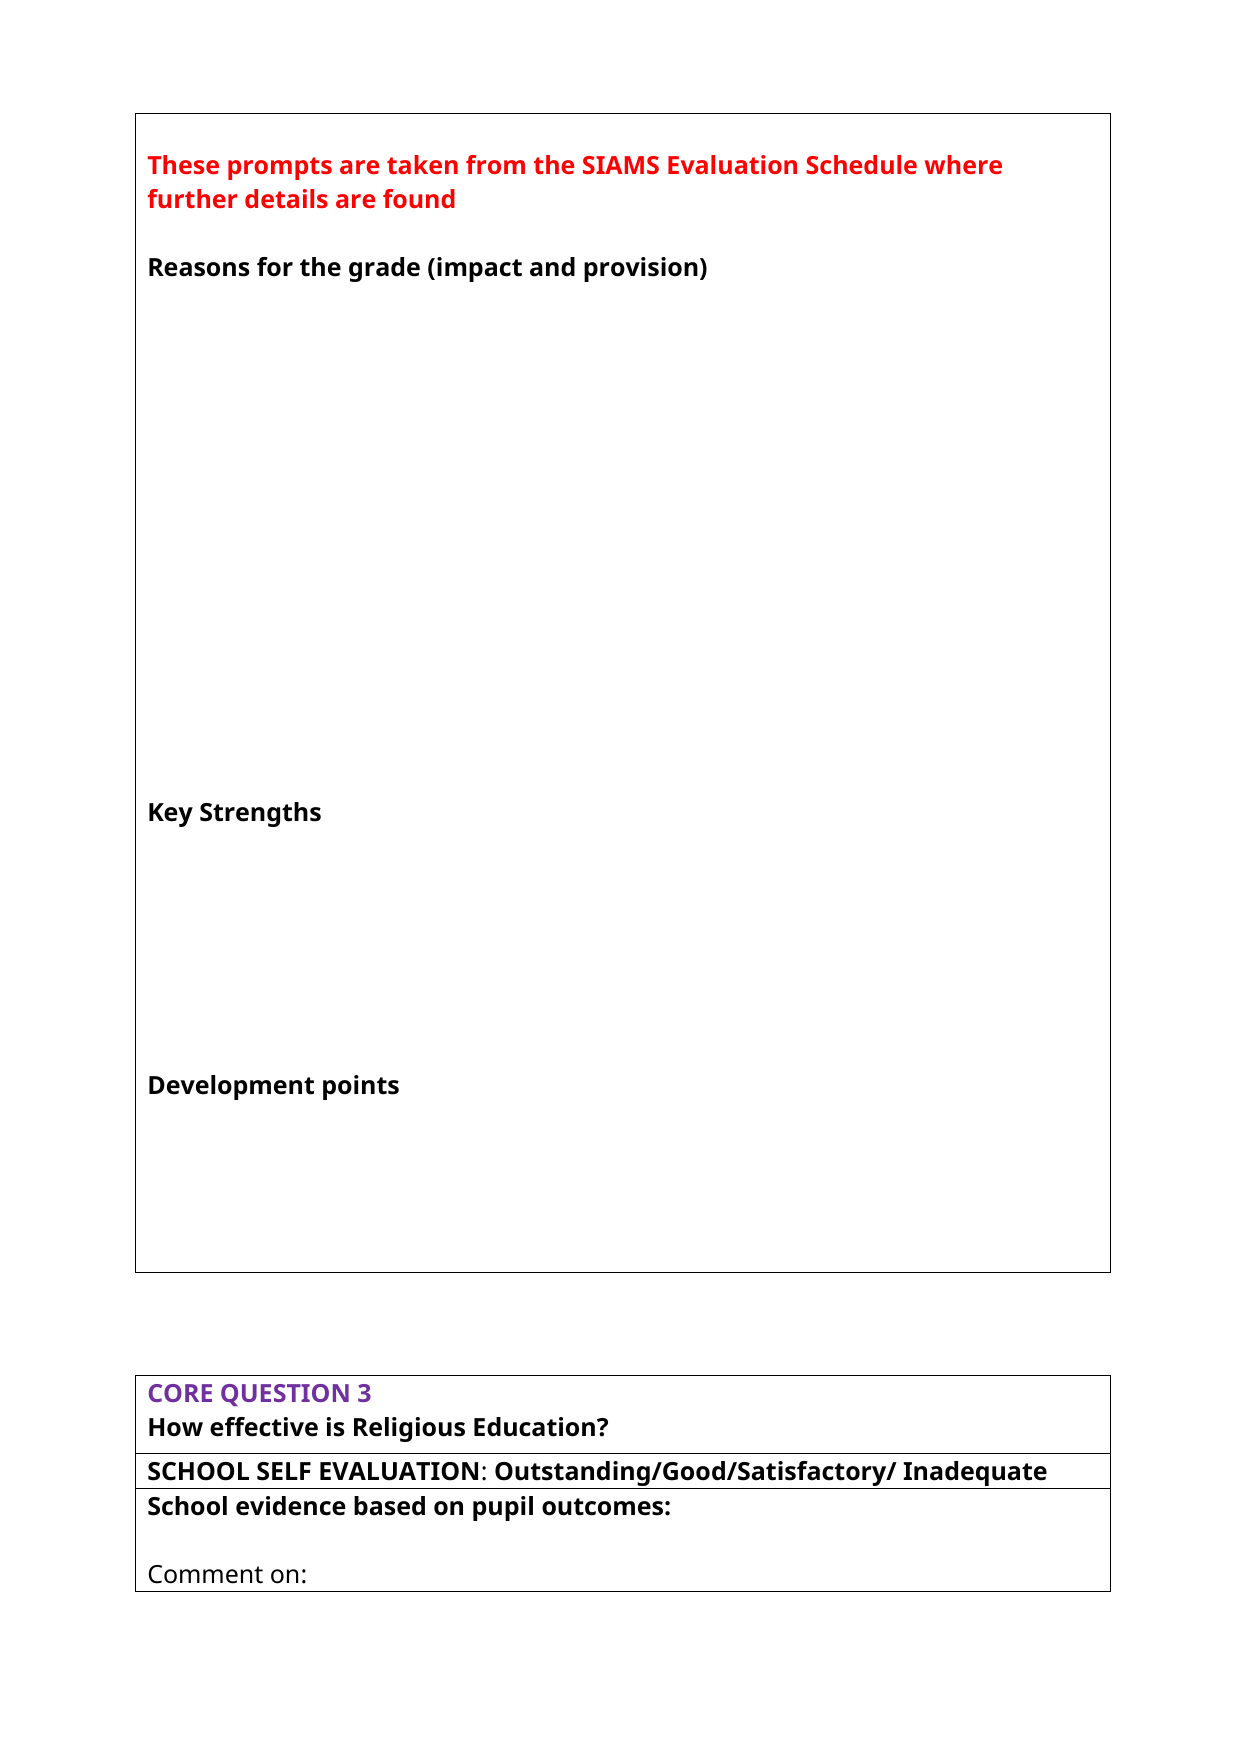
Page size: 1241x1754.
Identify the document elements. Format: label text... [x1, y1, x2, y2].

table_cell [136, 1489, 1110, 1591]
table_cell SCHOOL SELF EVALUATION: Outstanding/Good/Satisfactory/ Inadequate [136, 1454, 1110, 1488]
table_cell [136, 114, 1110, 1272]
table_header CORE QUESTION 3 How effective is Religious Education? [136, 1376, 1110, 1452]
